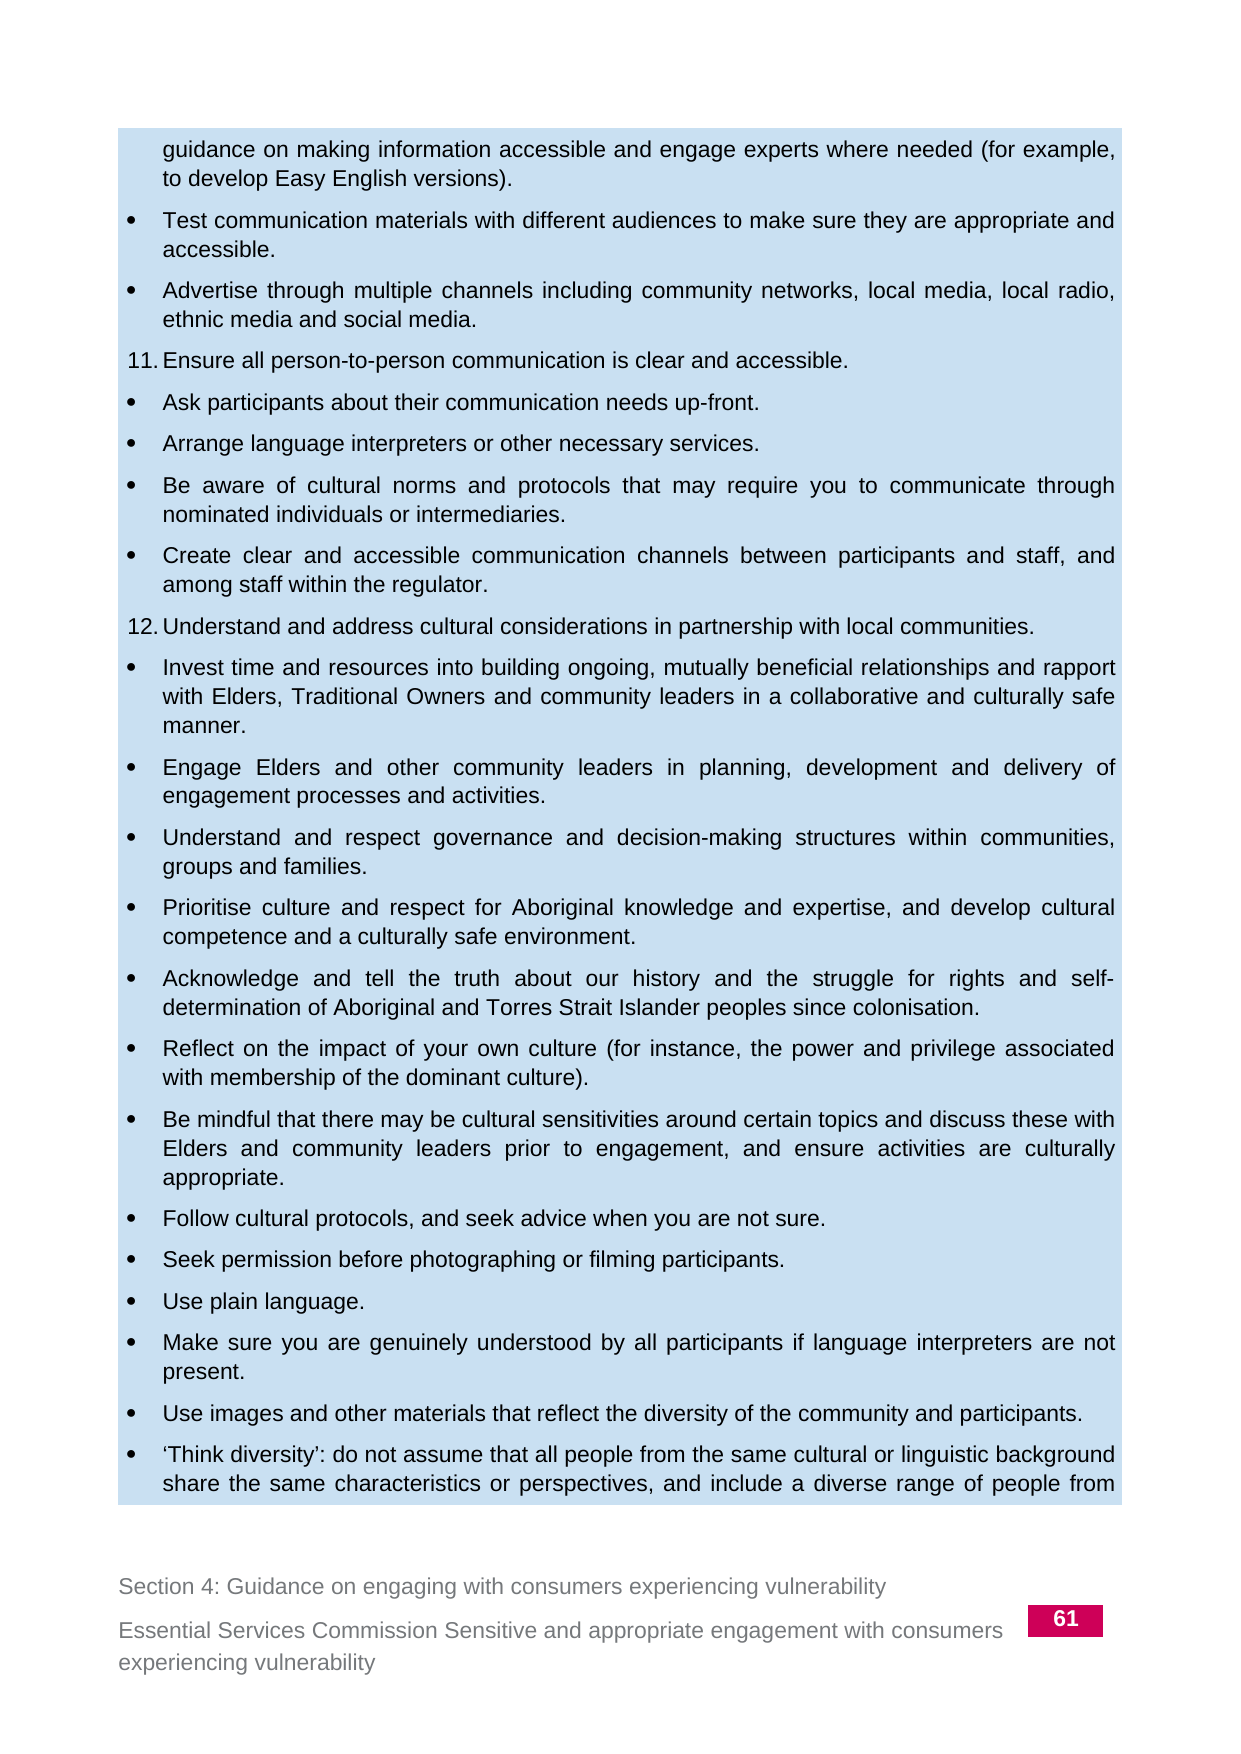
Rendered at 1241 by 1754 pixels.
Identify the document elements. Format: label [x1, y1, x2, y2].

table_header [118, 128, 1122, 1505]
